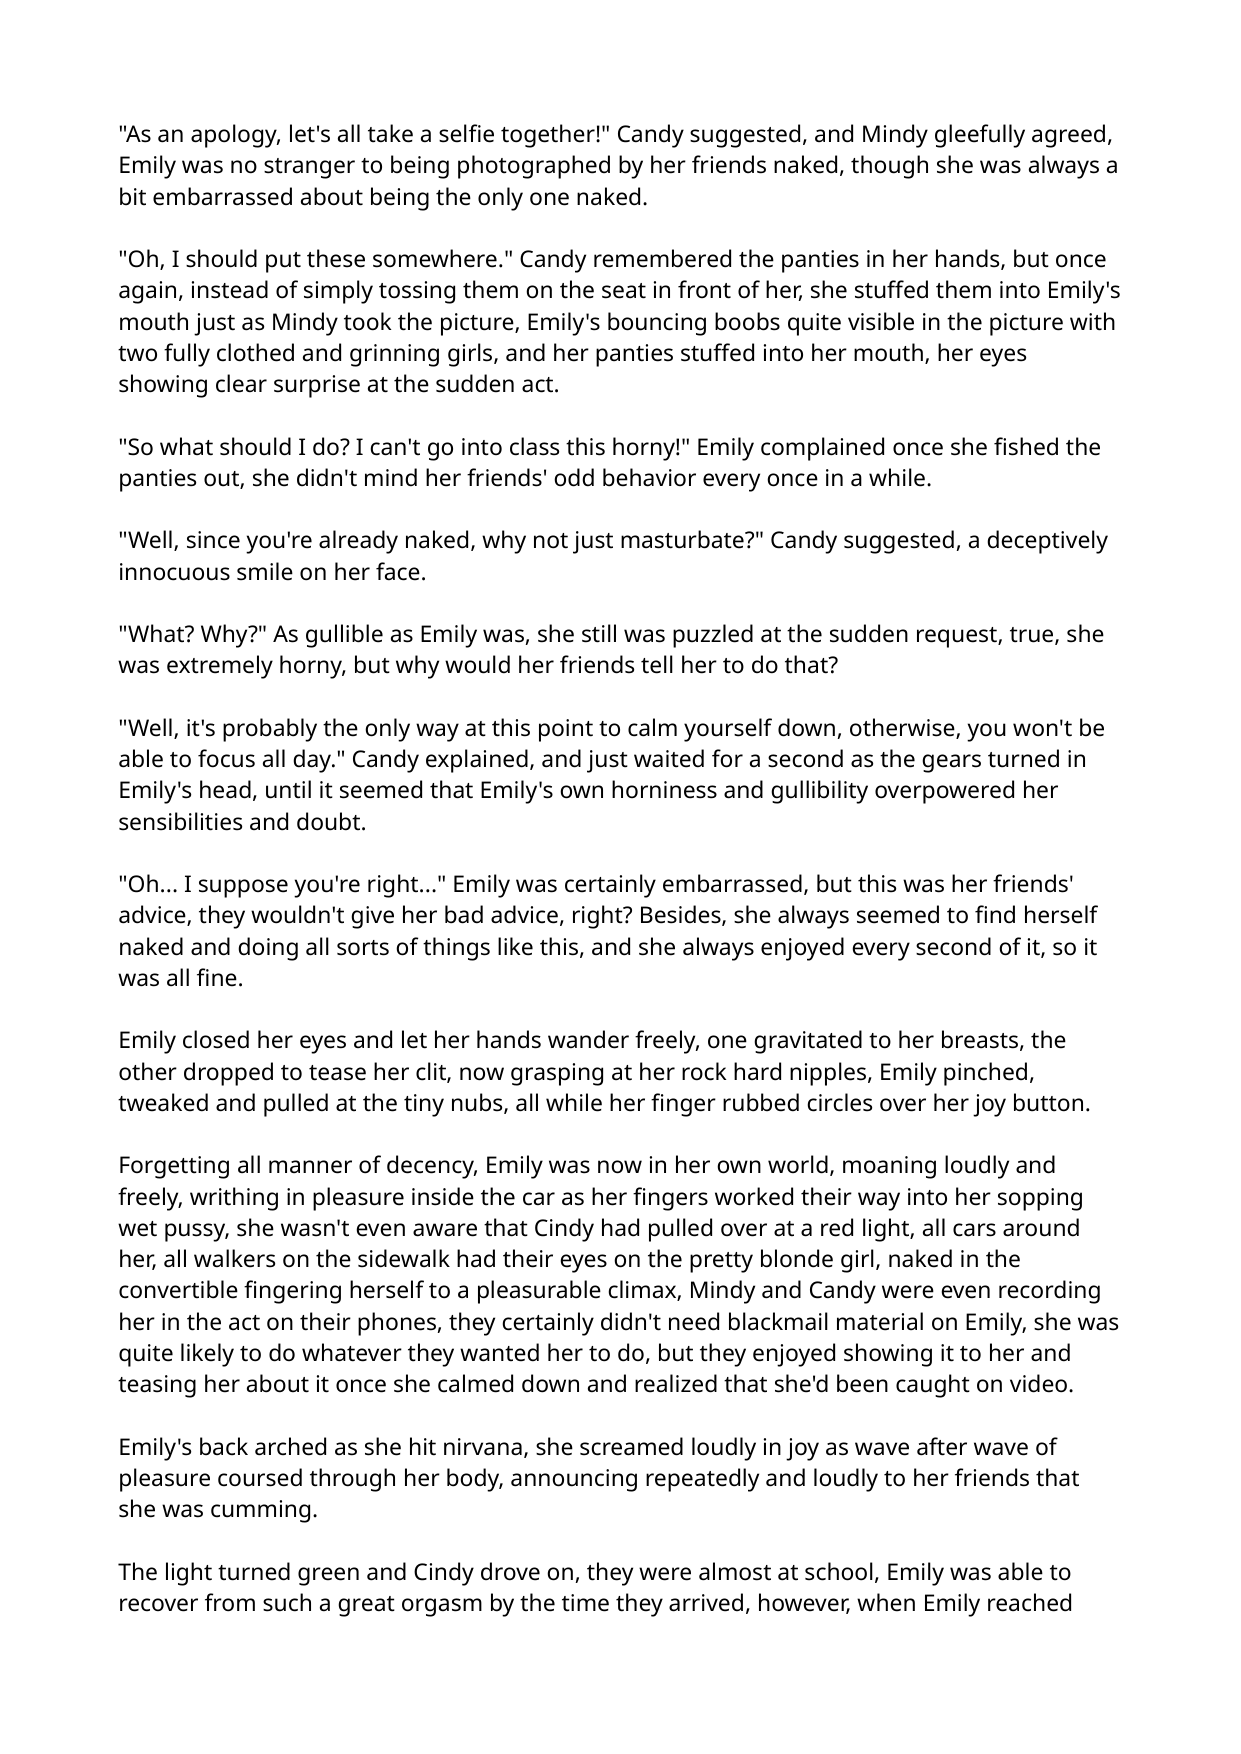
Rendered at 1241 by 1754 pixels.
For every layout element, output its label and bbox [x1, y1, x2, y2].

text [118, 118, 1122, 1618]
